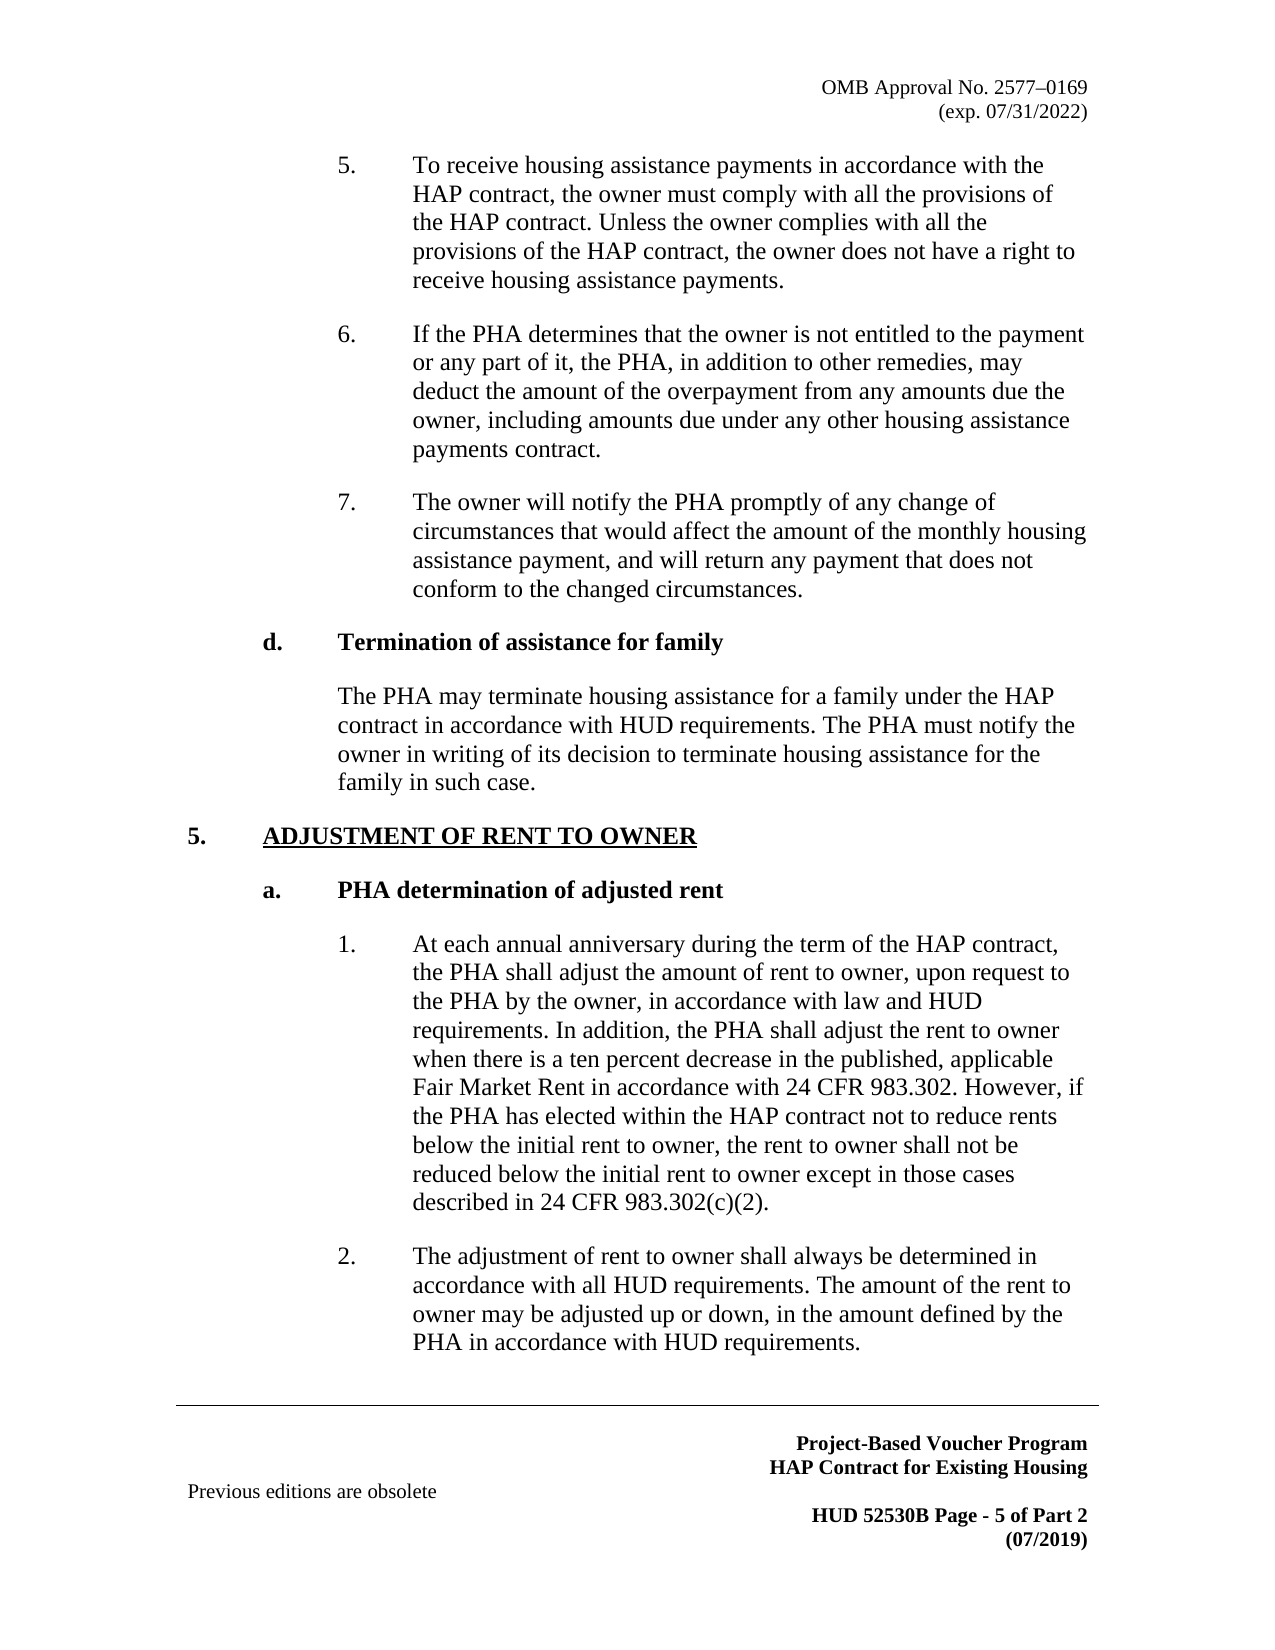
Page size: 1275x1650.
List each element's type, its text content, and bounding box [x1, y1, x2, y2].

text 7. The owner will notify the PHA promptly of any change of circumstances that would affect the amount of the monthly housing assistance payment, and will return any payment that does not conform to the changed circumstances. [337, 487, 1087, 602]
text 5. To receive housing assistance payments in accordance with the HAP contract, the owner must comply with all the provisions of the HAP contract. Unless the owner complies with all the provisions of the HAP contract, the owner does not have a right to receive housing assistance payments. [337, 150, 1087, 294]
text d. Termination of assistance for family [262, 627, 1087, 656]
text The PHA may terminate housing assistance for a family under the HAP contract in accordance with HUD requirements. The PHA must notify the owner in writing of its decision to terminate housing assistance for the family in such case. [337, 681, 1087, 796]
text 6. If the PHA determines that the owner is not entitled to the payment or any part of it, the PHA, in addition to other remedies, may deduct the amount of the overpayment from any amounts due the owner, including amounts due under any other housing assistance payments contract. [337, 319, 1087, 462]
text 5. ADJUSTMENT OF RENT TO OWNER [187, 821, 1087, 850]
text 2. The adjustment of rent to owner shall always be determined in accordance with all HUD requirements. The amount of the rent to owner may be adjusted up or down, in the amount defined by the PHA in accordance with HUD requirements. [337, 1241, 1087, 1356]
text 1. At each annual anniversary during the term of the HAP contract, the PHA shall adjust the amount of rent to owner, upon request to the PHA by the owner, in accordance with law and HUD requirements. In addition, the PHA shall adjust the rent to owner when there is a ten percent decrease in the published, applicable Fair Market Rent in accordance with 24 CFR 983.302. However, if the PHA has elected within the HAP contract not to reduce rents below the initial rent to owner, the rent to owner shall not be reduced below the initial rent to owner except in those cases described in 24 CFR 983.302(c)(2). [337, 929, 1087, 1216]
text a. PHA determination of adjusted rent [262, 875, 1087, 904]
